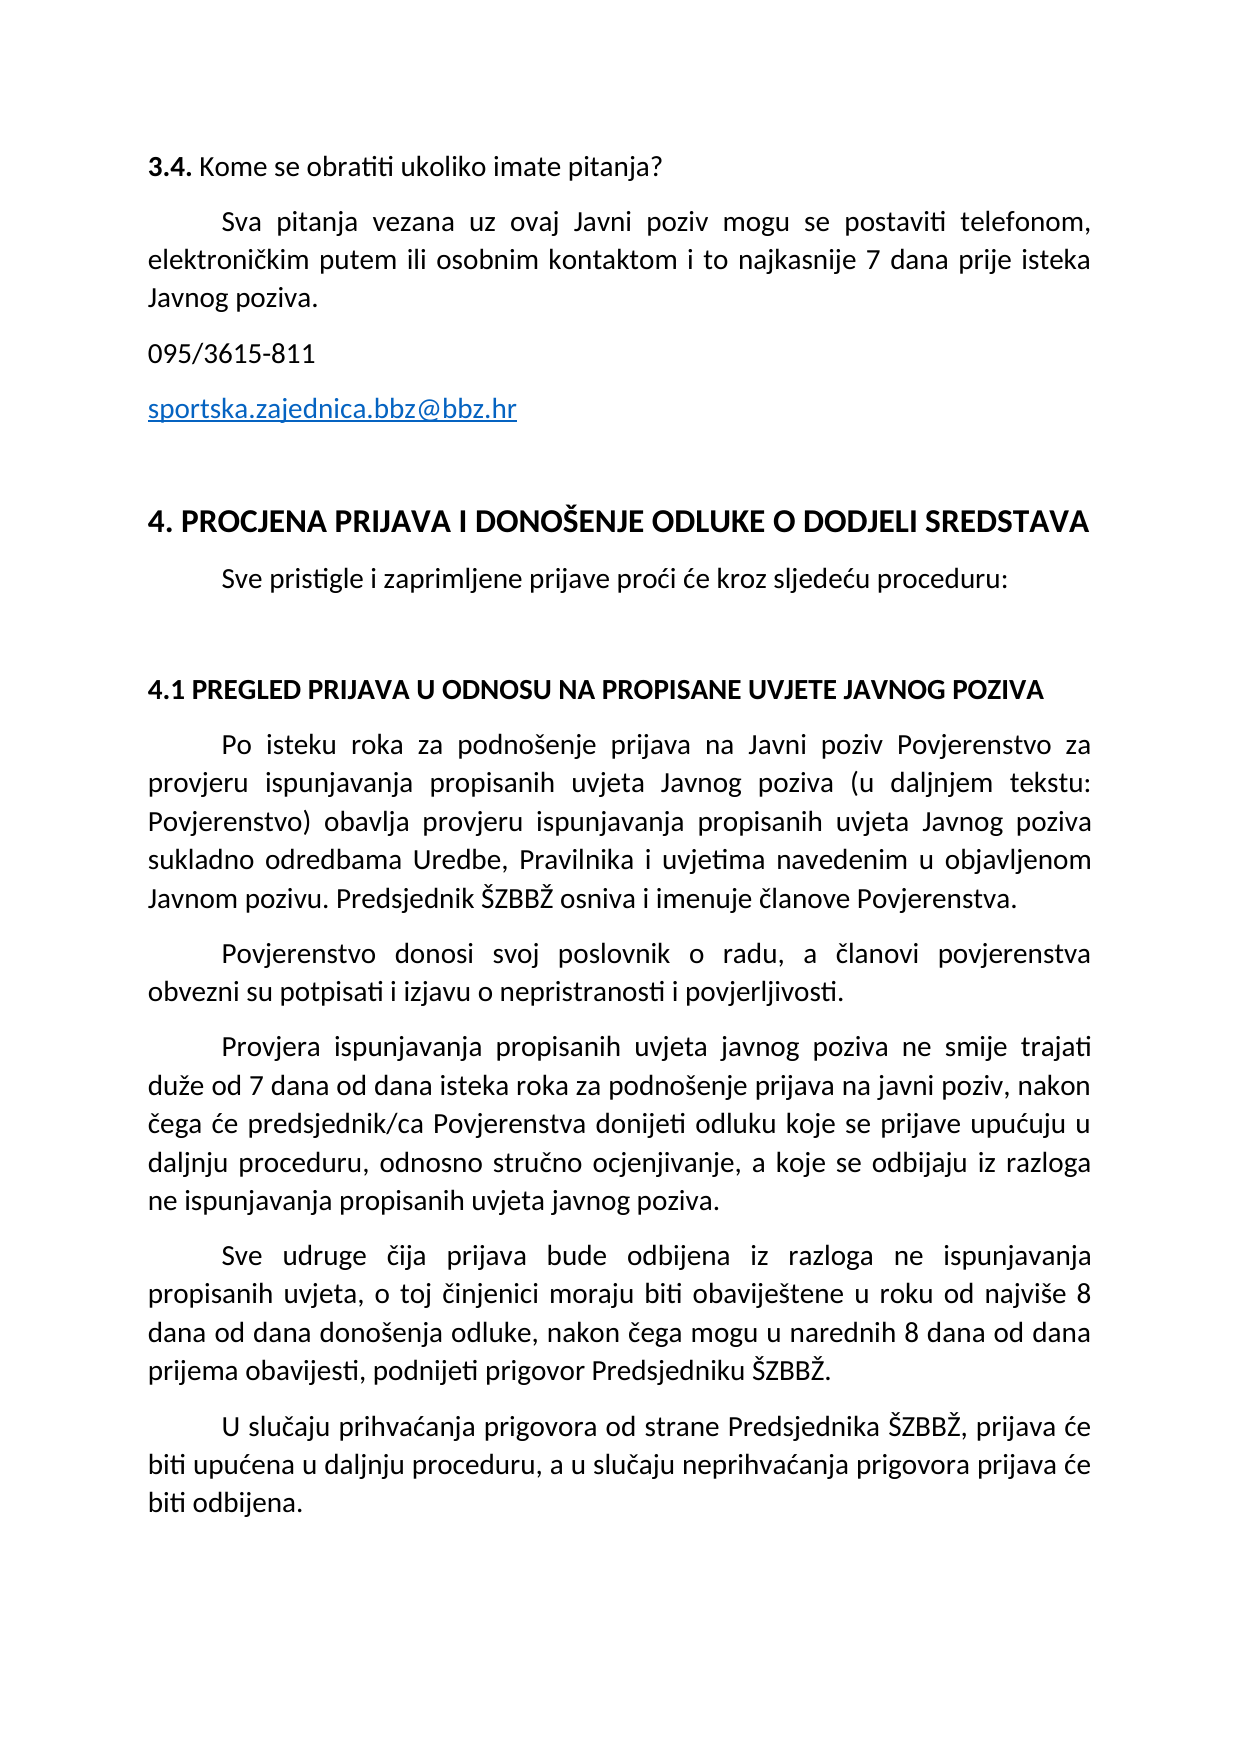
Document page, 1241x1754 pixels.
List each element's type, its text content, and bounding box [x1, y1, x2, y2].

text Sve pristigle i zaprimljene prijave proći će kroz sljedeću proceduru: [148, 561, 1093, 596]
text Provjera ispunjavanja propisanih uvjeta javnog poziva ne smije trajati duže od 7 dana od dana isteka roka za podnošenje prijava na javni poziv, nakon čega će predsjednik/ca Povjerenstva donijeti odluku koje se prijave upućuju u daljnju proceduru, odnosno stručno ocjenjivanje, a koje se odbijaju iz razloga ne ispunjavanja propisanih uvjeta javnog poziva. [148, 1028, 1093, 1218]
text 3.4. Kome se obratiti ukoliko imate pitanja? [148, 148, 1093, 183]
text 4.1 PREGLED PRIJAVA U ODNOSU NA PROPISANE UVJETE JAVNOG POZIVA [148, 671, 1093, 706]
text U slučaju prihvaćanja prigovora od strane Predsjednika ŠZBBŽ, prijava će biti upućena u daljnju proceduru, a u slučaju neprihvaćanja prigovora prijava će biti odbijena. [148, 1408, 1093, 1520]
text Sva pitanja vezana uz ovaj Javni poziv mogu se postaviti telefonom, elektroničkim putem ili osobnim kontaktom i to najkasnije 7 dana prije isteka Javnog poziva. [148, 203, 1093, 315]
text sportska.zajednica.bbz@bbz.hr [148, 390, 1093, 425]
text 095/3615-811 [148, 335, 1093, 370]
text Sve udruge čija prijava bude odbijena iz razloga ne ispunjavanja propisanih uvjeta, o toj činjenici moraju biti obaviještene u roku od najviše 8 dana od dana donošenja odluke, nakon čega mogu u narednih 8 dana od dana prijema obavijesti, podnijeti prigovor Predsjedniku ŠZBBŽ. [148, 1237, 1093, 1388]
text Povjerenstvo donosi svoj poslovnik o radu, a članovi povjerenstva obvezni su potpisati i izjavu o nepristranosti i povjerljivosti. [148, 935, 1093, 1009]
text Po isteku roka za podnošenje prijava na Javni poziv Povjerenstvo za provjeru ispunjavanja propisanih uvjeta Javnog poziva (u daljnjem tekstu: Povjerenstvo) obavlja provjeru ispunjavanja propisanih uvjeta Javnog poziva sukladno odredbama Uredbe, Pravilnika i uvjetima navedenim u objavljenom Javnom pozivu. Predsjednik ŠZBBŽ osniva i imenuje članove Povjerenstva. [148, 726, 1093, 915]
text 4. PROCJENA PRIJAVA I DONOŠENJE ODLUKE O DODJELI SREDSTAVA [148, 500, 1093, 541]
